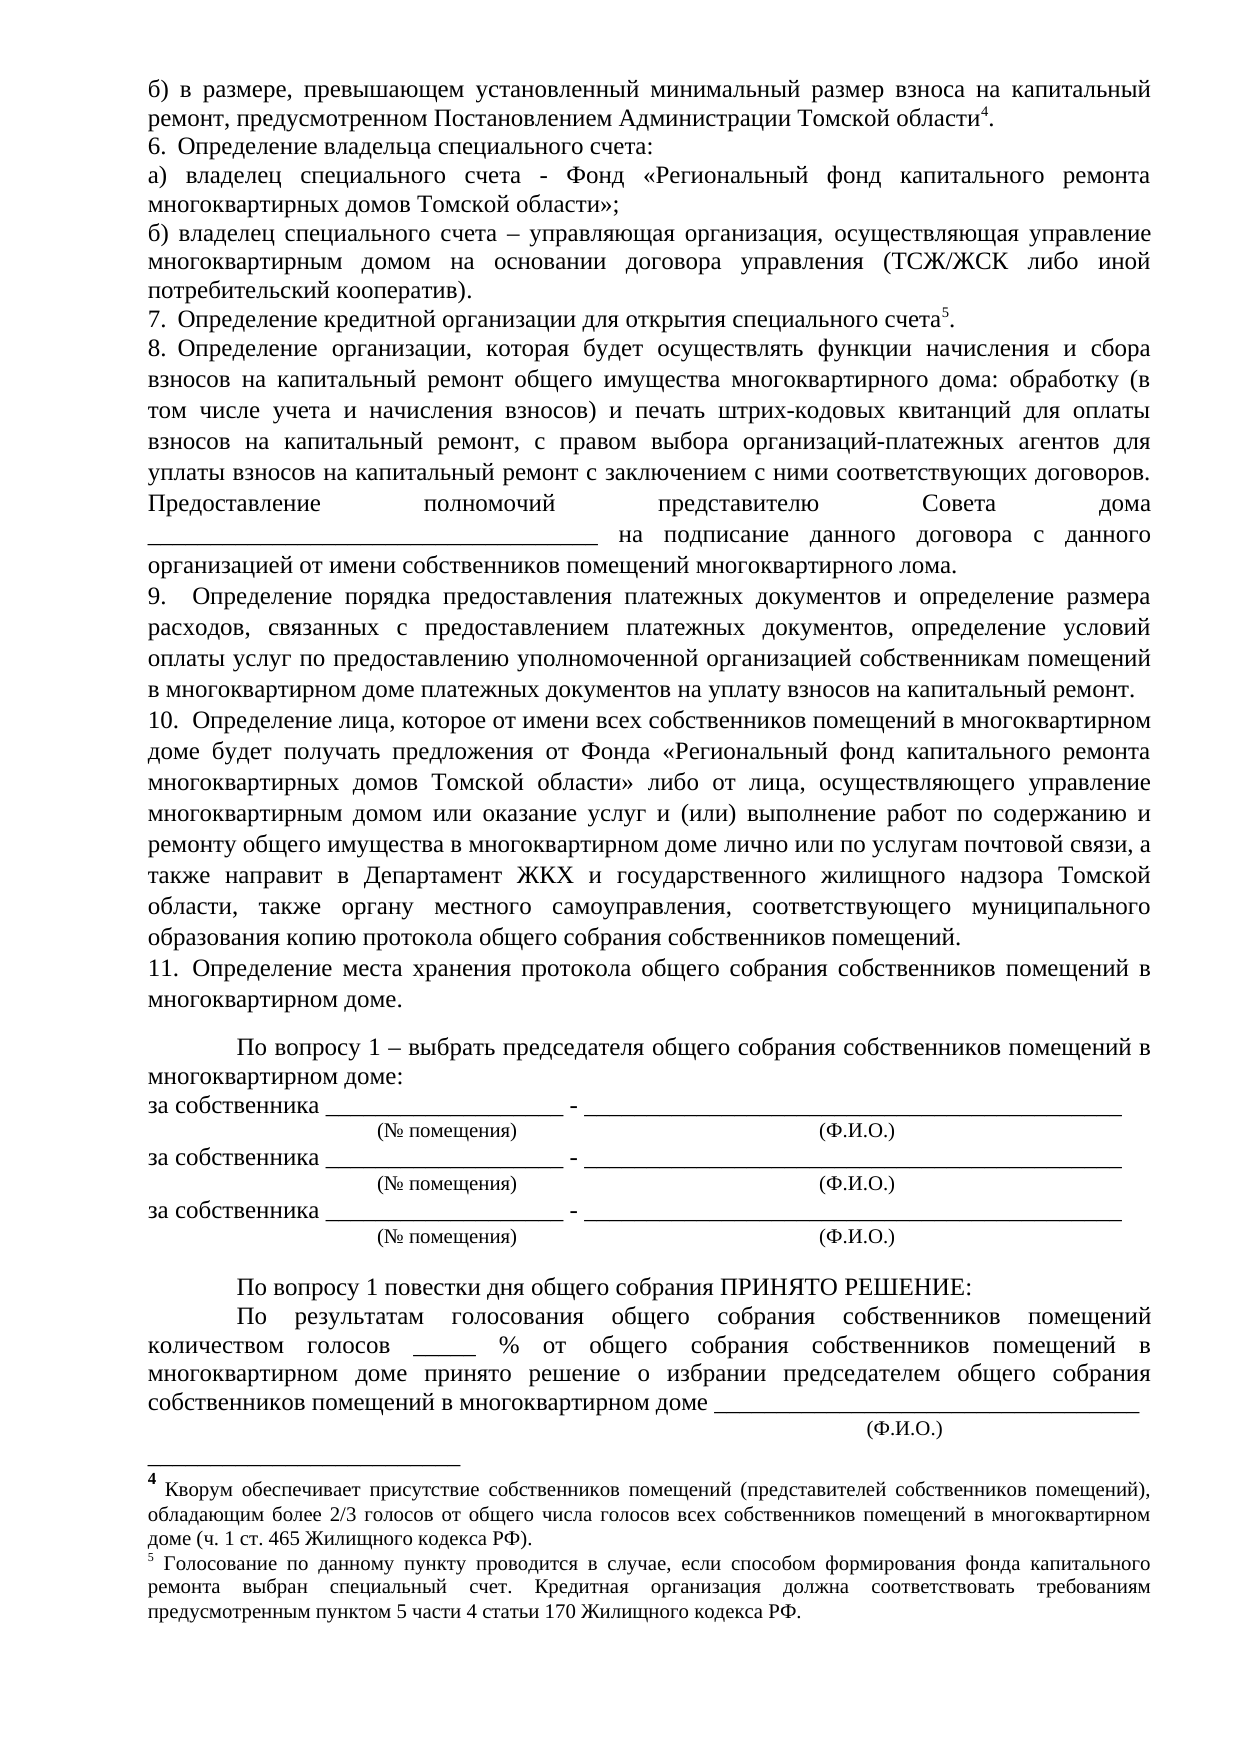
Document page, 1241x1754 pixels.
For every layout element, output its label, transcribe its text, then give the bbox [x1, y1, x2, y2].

text (Ф.И.О.) [148, 1416, 1152, 1440]
text 4 Кворум обеспечивает присутствие собственников помещений (представителей собственников помещений), обладающим более 2/3 голосов от общего числа голосов всех собственников помещений в многоквартирном доме (ч. 1 ст. 465 Жилищного кодекса РФ). [148, 1469, 1152, 1550]
text (№ помещения) (Ф.И.О.) [148, 1224, 1152, 1248]
list б) в размере, превышающем установленный минимальный размер взноса на капитальный ремонт, предусмотренном Постановлением Администрации Томской области4. [148, 74, 1152, 131]
text _________________________ [148, 1440, 1152, 1469]
list Определение кредитной организации для открытия специального счета5. [148, 304, 1152, 333]
text По вопросу 1 – выбрать председателя общего собрания собственников помещений в многоквартирном доме: [148, 1032, 1152, 1090]
text б) владелец специального счета – управляющая организация, осуществляющая управление многоквартирным домом на основании договора управления (ТСЖ/ЖСК либо иной потребительский кооператив). [148, 218, 1152, 304]
list Определение порядка предоставления платежных документов и определение размера расходов, связанных с предоставлением платежных документов, определение условий оплаты услуг по предоставлению уполномоченной организацией собственникам помещений в многоквартирном доме платежных документов на уплату взносов на капитальный ремонт. [148, 581, 1152, 703]
text (№ помещения) (Ф.И.О.) [148, 1171, 1152, 1195]
text 5 Голосование по данному пункту проводится в случае, если способом формирования фонда капитального ремонта выбран специальный счет. Кредитная организация должна соответствовать требованиям предусмотренным пунктом 5 части 4 статьи 170 Жилищного кодекса РФ. [148, 1550, 1152, 1623]
list а) владелец специального счета - Фонд «Региональный фонд капитального ремонта многоквартирных домов Томской области»; [148, 160, 1152, 218]
list Определение организации, которая будет осуществлять функции начисления и сбора взносов на капитальный ремонт общего имущества многоквартирного дома: обработку (в том числе учета и начисления взносов) и печать штрих-кодовых квитанций для оплаты взносов на капитальный ремонт, с правом выбора организаций-платежных агентов для уплаты взносов на капитальный ремонт с заключением с ними соответствующих договоров. Предоставление полномочий представителю Совета дома ____________________________________ на подписание данного договора с данного организацией от имени собственников помещений многоквартирного лома. [148, 333, 1152, 579]
list Определение места хранения протокола общего собрания собственников помещений в многоквартирном доме. [148, 953, 1152, 1013]
text (№ помещения) (Ф.И.О.) [148, 1118, 1152, 1142]
list Определение владельца специального счета: [148, 131, 1152, 160]
text По результатам голосования общего собрания собственников помещений количеством голосов _____ % от общего собрания собственников помещений в многоквартирном доме принято решение о избрании председателем общего собрания собственников помещений в многоквартирном доме __________________________________ [148, 1301, 1152, 1416]
text за собственника ___________________ - ___________________________________________ [148, 1090, 1152, 1118]
text за собственника ___________________ - ___________________________________________ [148, 1142, 1152, 1171]
text По вопросу 1 повестки дня общего собрания ПРИНЯТО РЕШЕНИЕ: [148, 1272, 1152, 1301]
text за собственника ___________________ - ___________________________________________ [148, 1195, 1152, 1224]
list Определение лица, которое от имени всех собственников помещений в многоквартирном доме будет получать предложения от Фонда «Региональный фонд капитального ремонта многоквартирных домов Томской области» либо от лица, осуществляющего управление многоквартирным домом или оказание услуг и (или) выполнение работ по содержанию и ремонту общего имущества в многоквартирном доме лично или по услугам почтовой связи, а также направит в Департамент ЖКХ и государственного жилищного надзора Томской области, также органу местного самоуправления, соответствующего муниципального образования копию протокола общего собрания собственников помещений. [148, 705, 1152, 951]
